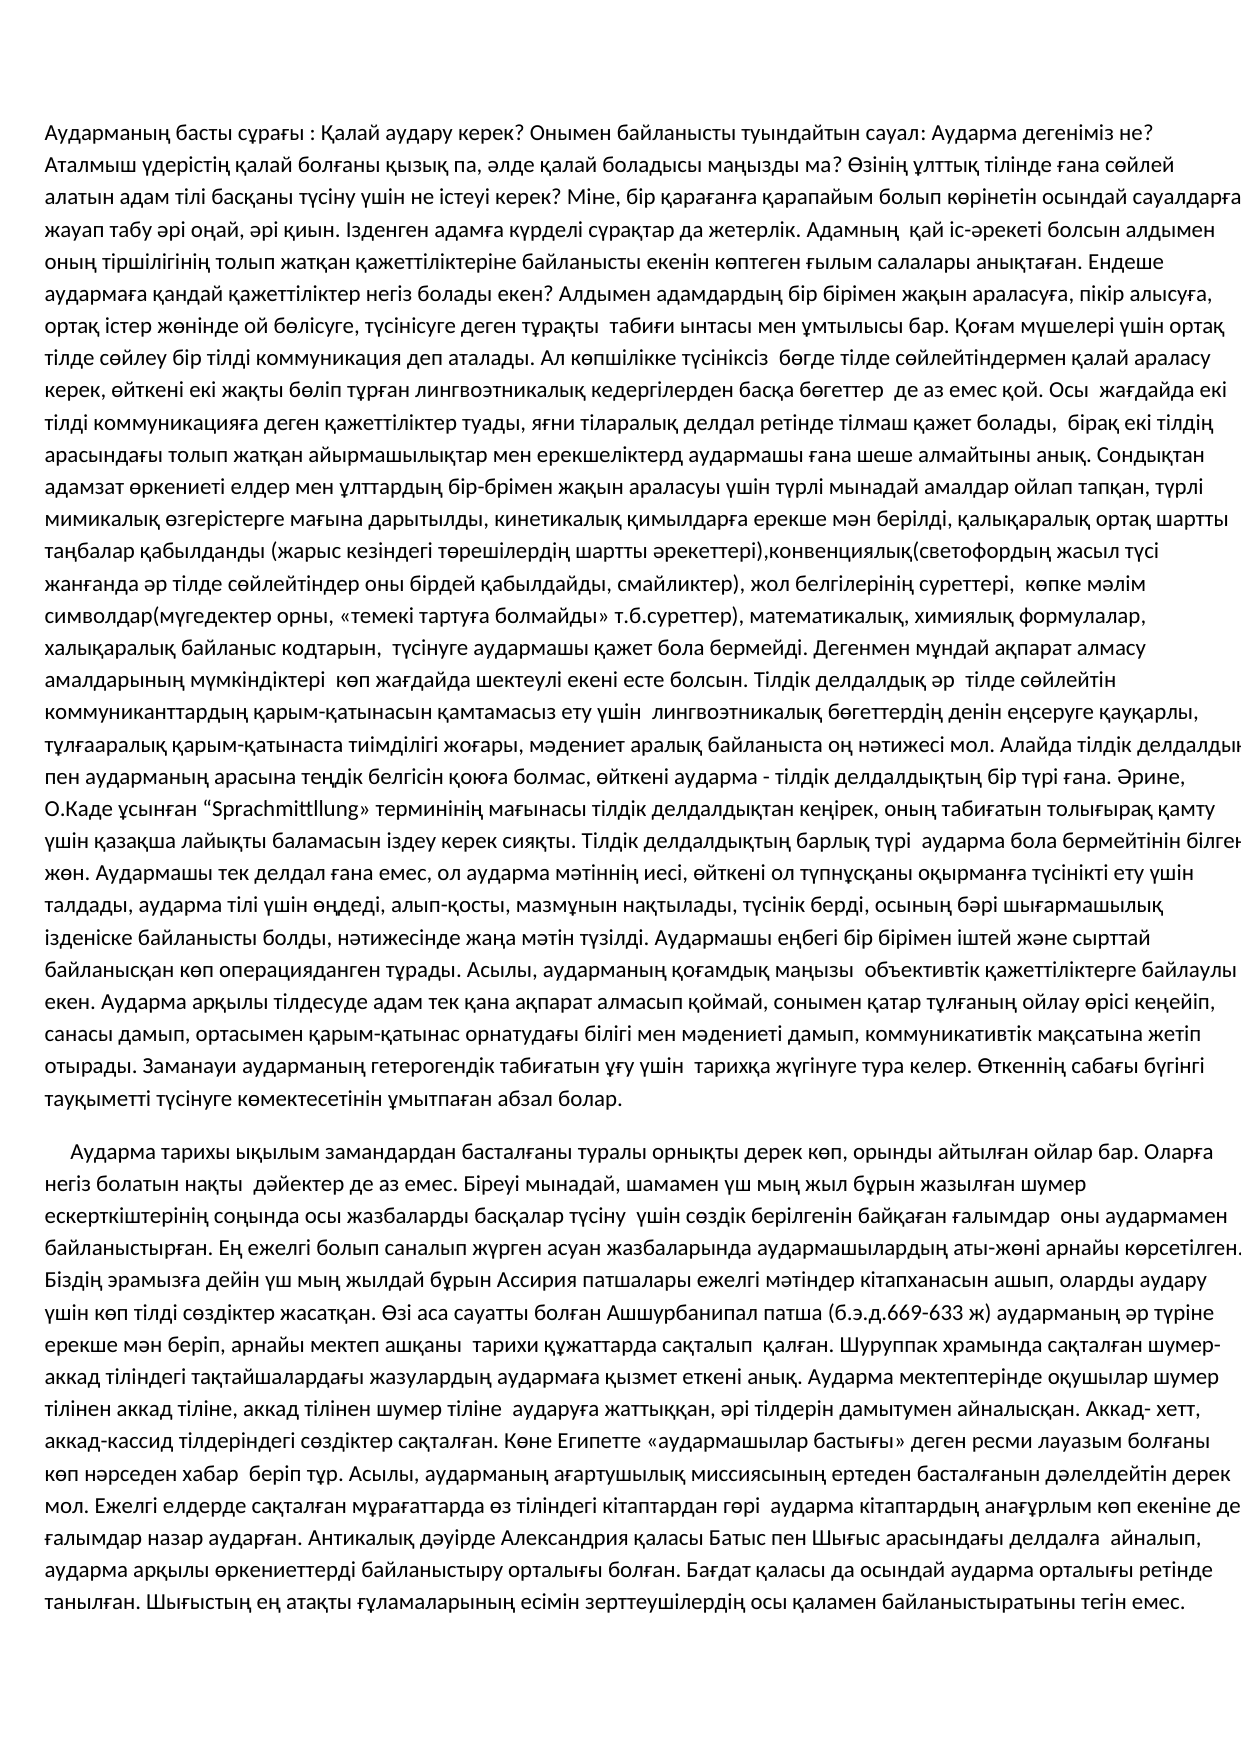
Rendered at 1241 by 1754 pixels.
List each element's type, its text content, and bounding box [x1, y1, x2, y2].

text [44, 1137, 1240, 1615]
text Аударманың басты сұрағы : Қалай аудару керек? Онымен байланысты туындайтын сауал: Аударма дегеніміз не? Аталмыш үдерістің қалай болғаны қызық па, әлде қалай боладысы маңызды ма? Өзінің ұлттық тілінде ғана сөйлей алатын адам тілі басқаны түсіну үшін не істеуі керек? Міне, бір қарағанға қарапайым болып көрінетін осындай сауалдарға жауап табу әрі оңай, әрі қиын. Ізденген адамға күрделі сүрақтар да жетерлік. Адамның қай іс-әрекеті болсын алдымен оның тіршілігінің толып жатқан қажеттіліктеріне байланысты екенін көптеген ғылым салалары анықтаған. Ендеше аудармаға қандай қажеттіліктер негіз болады екен? Алдымен адамдардың бір бірімен жақын араласуға, пікір алысуға, ортақ істер жөнінде ой бөлісуге, түсінісуге деген тұрақты табиғи ынтасы мен ұмтылысы бар. Қоғам мүшелері үшін ортақ тілде сөйлеу бір тілді коммуникация деп аталады. Ал көпшілікке түсініксіз бөгде тілде сөйлейтіндермен қалай араласу керек, өйткені екі жақты бөліп тұрған лингвоэтникалық кедергілерден басқа бөгеттер де аз емес қой. Осы жағдайда екі тілді коммуникацияға деген қажеттіліктер туады, яғни тіларалық делдал ретінде тілмаш қажет болады, бірақ екі тілдің арасындағы толып жатқан айырмашылықтар мен ерекшеліктерд аудармашы ғана шеше алмайтыны анық. Сондықтан адамзат өркениеті елдер мен ұлттардың бір-брімен жақын араласуы үшін түрлі мынадай амалдар ойлап тапқан, түрлі мимикалық өзгерістерге мағына дарытылды, кинетикалық қимылдарға ерекше мән берілді, қалықаралық ортақ шартты таңбалар қабылданды (жарыс кезіндегі төрешілердің шартты әрекеттері),конвенциялық(светофордың жасыл түсі жанғанда әр тілде сөйлейтіндер оны бірдей қабылдайды, смайликтер), жол белгілерінің суреттері, көпке мәлім символдар(мүгедектер орны, «темекі тартуға болмайды» т.б.суреттер), математикалық, химиялық формулалар, халықаралық байланыс кодтарын, түсінуге аудармашы қажет бола бермейді. Дегенмен мұндай ақпарат алмасу амалдарының мүмкіндіктері көп жағдайда шектеулі екені есте болсын. Тілдік делдалдық әр тілде сөйлейтін коммуниканттардың қарым-қатынасын қамтамасыз ету үшін лингвоэтникалық бөгеттердің денін еңсеруге қауқарлы, тұлғааралық қарым-қатынаста тиімділігі жоғары, мәдениет аралық байланыста оң нәтижесі мол. Алайда тілдік делдалдық пен аударманың арасына теңдік белгісін қоюға болмас, өйткені аударма - тілдік делдалдықтың бір түрі ғана. Әрине, О.Каде ұсынған “Sprachmittllung» терминінің мағынасы тілдік делдалдықтан кеңірек, оның табиғатын толығырақ қамту үшін қазақша лайықты баламасын іздеу керек сияқты. Тілдік делдалдықтың барлық түрі аударма бола бермейтінін білген жөн. Аудармашы тек делдал ғана емес, ол аударма мәтіннің иесі, өйткені ол түпнұсқаны оқырманға түсінікті ету үшін талдады, аударма тілі үшін өңдеді, алып-қосты, мазмұнын нақтылады, түсінік берді, осының бәрі шығармашылық ізденіске байланысты болды, нәтижесінде жаңа мәтін түзілді. Аудармашы еңбегі бір бірімен іштей және сырттай байланысқан көп операцияданген тұрады. Асылы, аударманың қоғамдық маңызы объективтік қажеттіліктерге байлаулы екен. Аударма арқылы тілдесуде адам тек қана ақпарат алмасып қоймай, сонымен қатар тұлғаның ойлау өрісі кеңейіп, санасы дамып, ортасымен қарым-қатынас орнатудағы білігі мен мәдениеті дамып, коммуникативтік мақсатына жетіп отырады. Заманауи аударманың гетерогендік табиғатын ұғу үшін тарихқа жүгінуге тура келер. Өткеннің сабағы бүгінгі тауқыметті түсінуге көмектесетінін ұмытпаған абзал болар. [44, 118, 1240, 1112]
